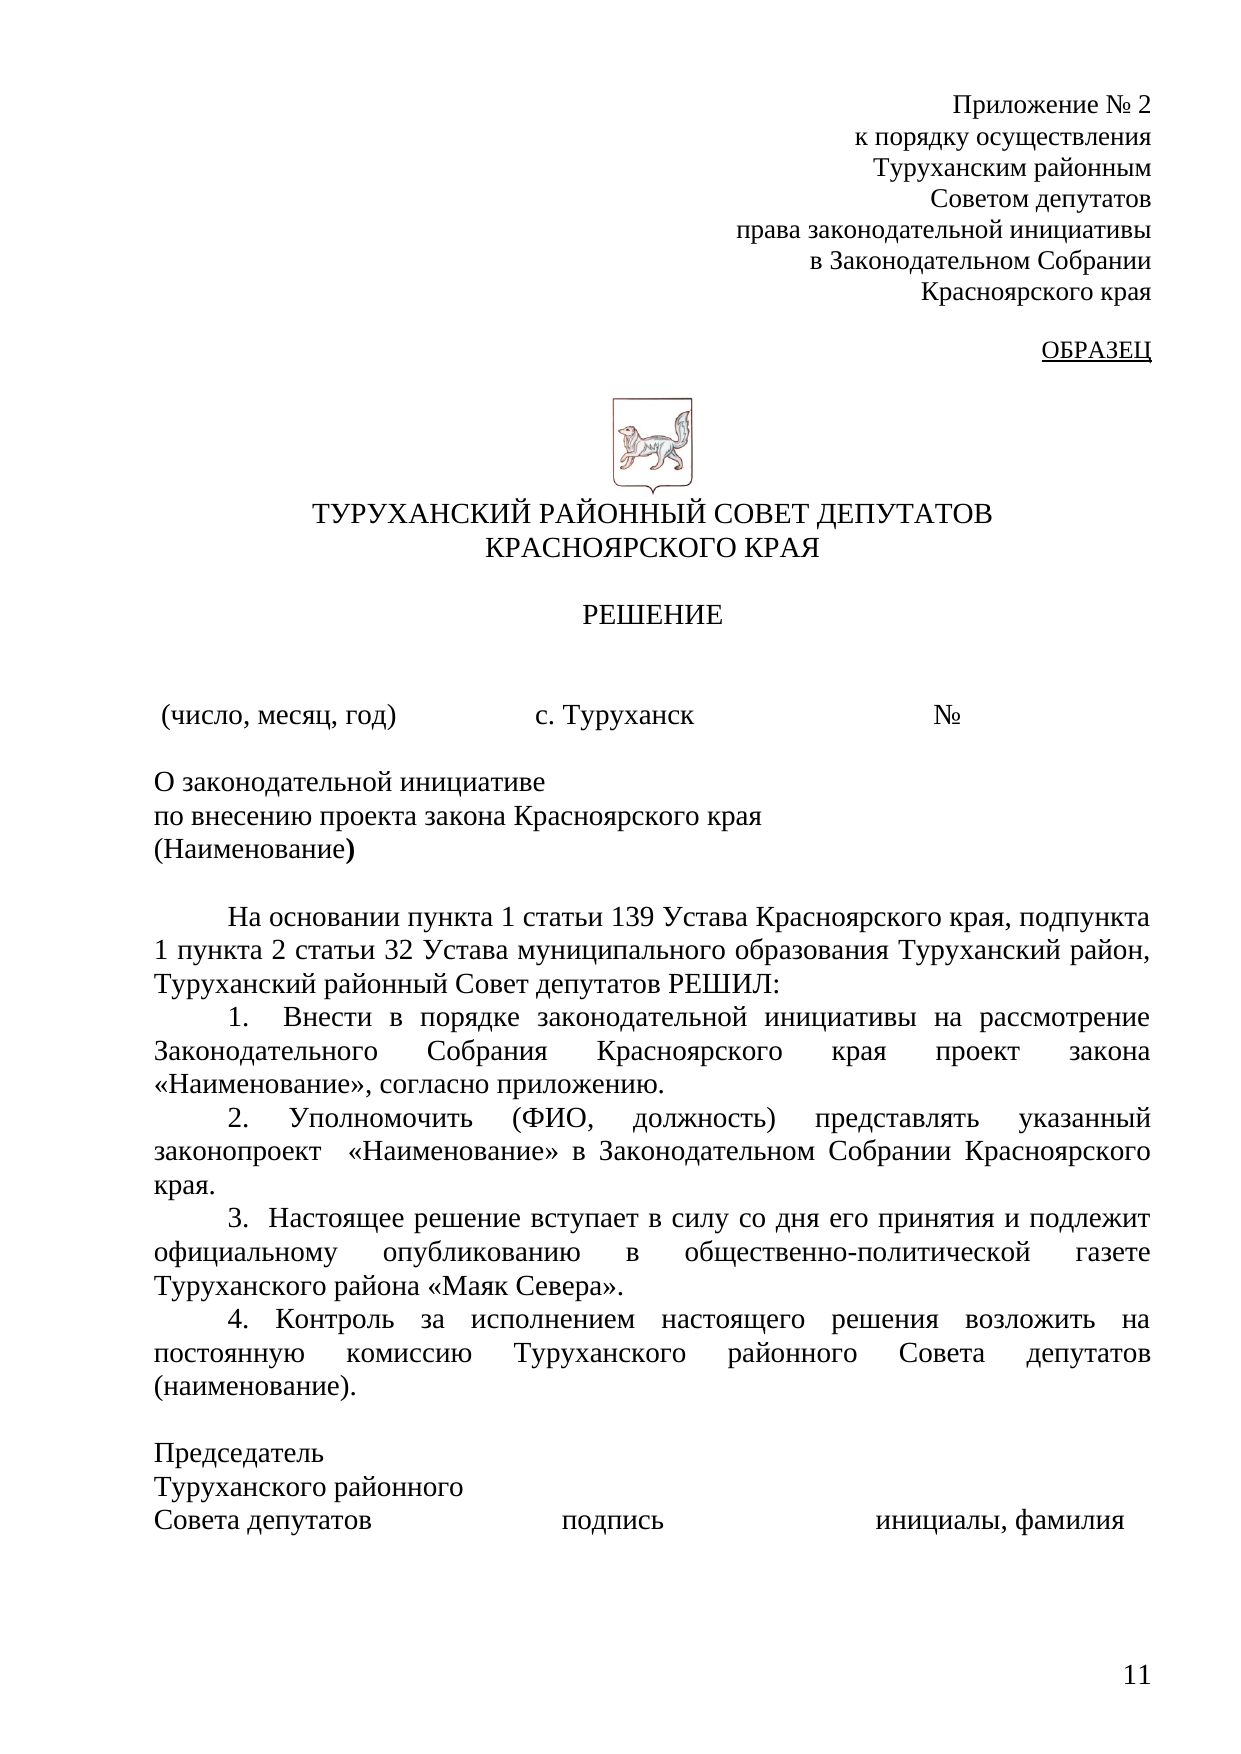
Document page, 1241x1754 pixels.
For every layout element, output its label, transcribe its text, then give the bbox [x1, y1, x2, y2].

text Красноярского края [153, 276, 1152, 307]
text 2. Уполномочить (ФИО, должность) представлять указанный законопроект «Наименование» в Законодательном Собрании Красноярского края. [153, 1100, 1152, 1201]
text ТУРУХАНСКИЙ РАЙОННЫЙ СОВЕТ ДЕПУТАТОВ [153, 496, 1152, 530]
text в Законодательном Собрании [153, 244, 1152, 276]
text Туруханского районного [153, 1469, 1152, 1502]
text 1. Внести в порядке законодательной инициативы на рассмотрение Законодательного Собрания Красноярского края проект закона «Наименование», согласно приложению. [153, 999, 1152, 1100]
text Советом депутатов [153, 182, 1152, 213]
text 3. Настоящее решение вступает в силу со дня его принятия и подлежит официальному опубликованию в общественно-политической газете Туруханского района «Маяк Севера». [153, 1201, 1152, 1301]
text РЕШЕНИЕ [153, 597, 1152, 630]
text Совета депутатов подпись инициалы, фамилия [153, 1502, 1152, 1536]
text О законодательной инициативе [153, 764, 1152, 798]
text к порядку осуществления [153, 120, 1152, 151]
text КРАСНОЯРСКОГО КРАЯ [153, 530, 1152, 563]
picture [609, 397, 696, 497]
text ОБРАЗЕЦ [153, 335, 1152, 364]
text 4. Контроль за исполнением настоящего решения возложить на постоянную комиссию Туруханского районного Совета депутатов (наименование). [153, 1301, 1152, 1402]
text Председатель [153, 1435, 1152, 1469]
text (число, месяц, год) с. Туруханск № [153, 697, 1152, 764]
text Приложение № 2 [153, 89, 1152, 120]
text (Наименование) [153, 832, 1152, 865]
text по внесению проекта закона Красноярского края [153, 798, 1152, 832]
text На основании пункта 1 статьи 139 Устава Красноярского края, подпункта 1 пункта 2 статьи 32 Устава муниципального образования Туруханский район, Туруханский районный Совет депутатов РЕШИЛ: [153, 899, 1152, 999]
text права законодательной инициативы [153, 213, 1152, 244]
text Туруханским районным [153, 151, 1152, 182]
